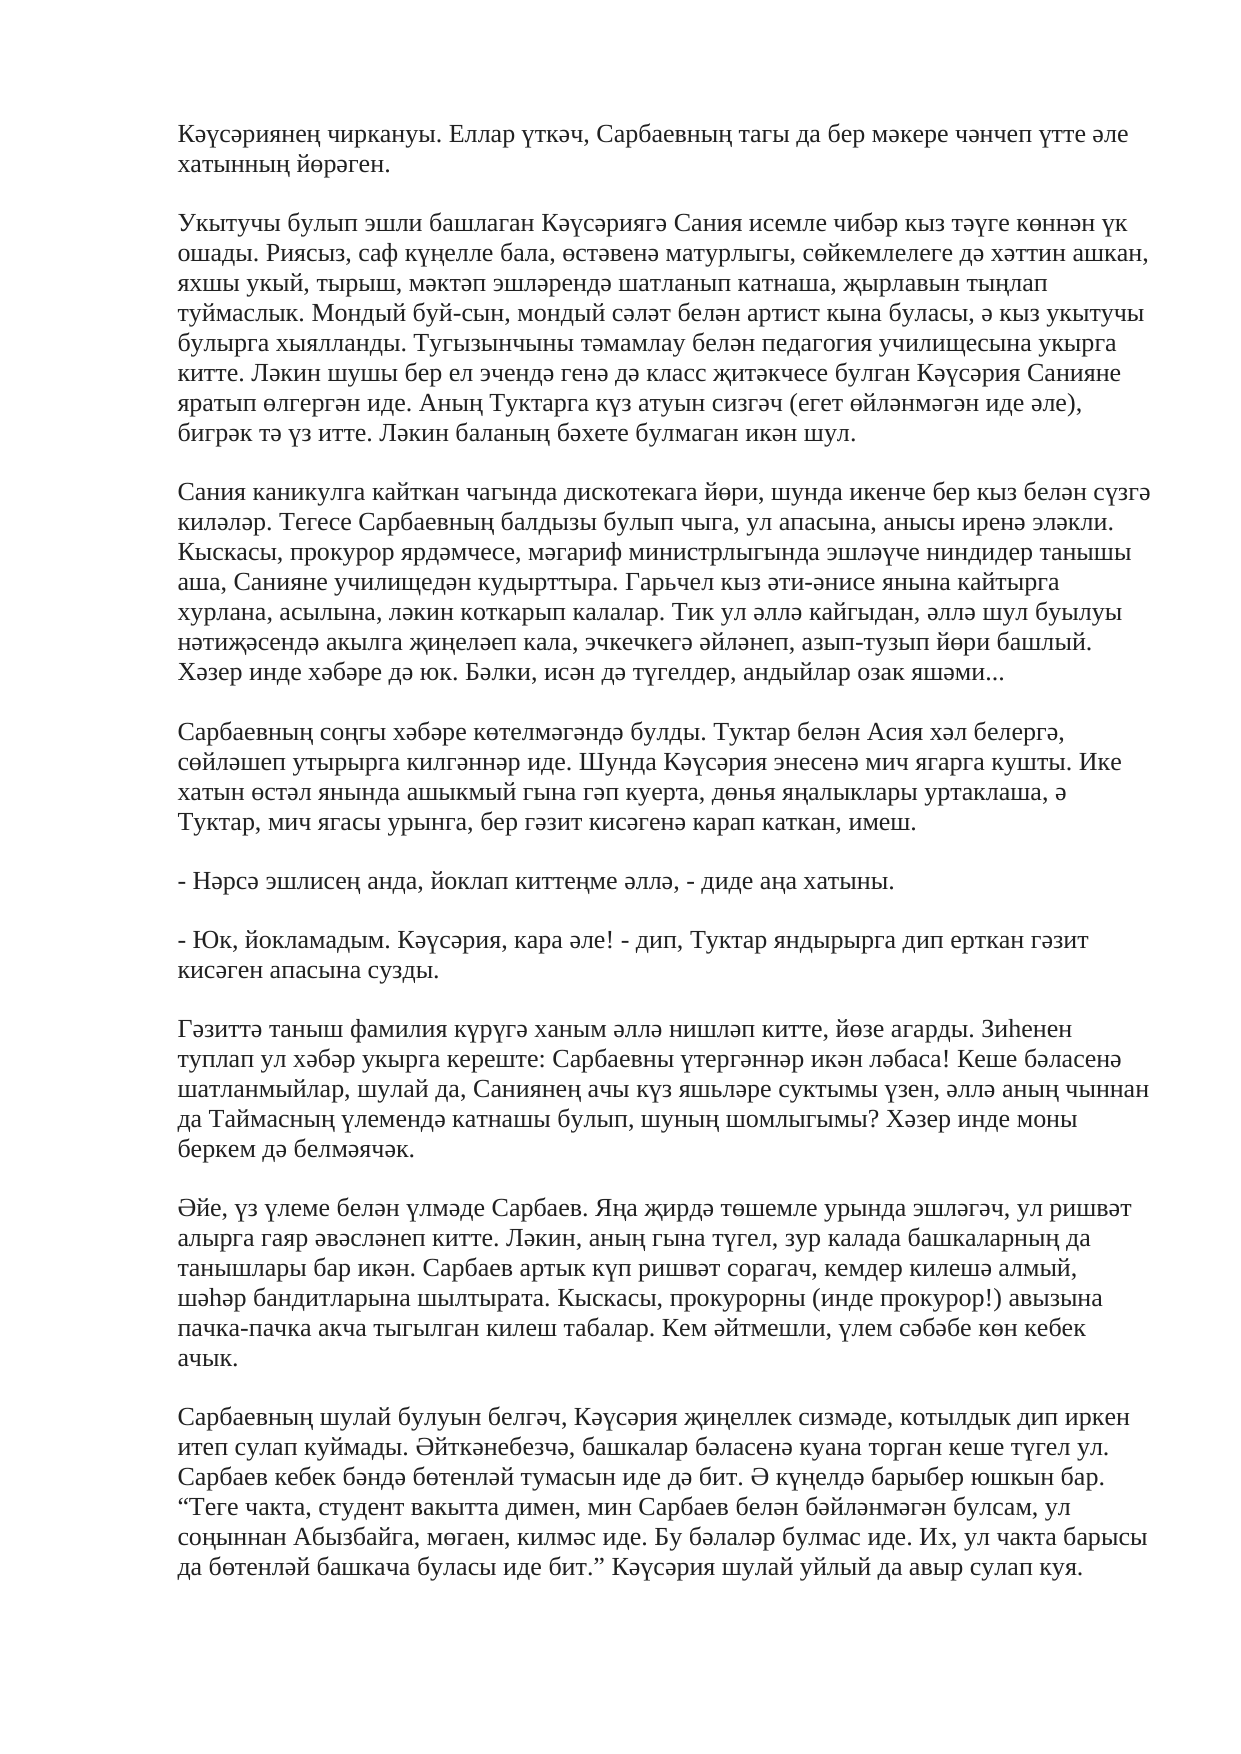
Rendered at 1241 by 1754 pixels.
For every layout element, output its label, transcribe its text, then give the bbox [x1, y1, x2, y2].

text Сания каникулга кайткан чагында дискотекага йөри, шунда икенче бер кыз белән сүзгә киләләр. Тегесе Сарбаевның балдызы булып чыга, ул апасына, анысы иренә эләкли. Кыскасы, прокурор ярдәмчесе, мәгариф министрлыгында эшләүче ниндидер танышы аша, Санияне училищедән кудырттыра. Гарьчел кыз әти-әнисе янына кайтырга хурлана, асылына, ләкин коткарып калалар. Тик ул әллә кайгыдан, әллә шул буылуы нәтиҗәсендә акылга җиңеләеп кала, эчкечкегә әйләнеп, азып-тузып йөри башлый. Хәзер инде хәбәре дә юк. Бәлки, исән дә түгелдер, андыйлар озак яшәми... [177, 476, 1152, 686]
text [177, 118, 1152, 178]
text Укытучы булып эшли башлаган Кәүсәриягә Сания исемле чибәр кыз тәүге көннән үк ошады. Риясыз, саф күңелле бала, өстәвенә матурлыгы, сөйкемлелеге дә хәттин ашкан, яхшы укый, тырыш, мәктәп эшләрендә шатланып катнаша, җырлавын тыңлап туймаслык. Мондый буй-сын, мондый сәләт белән артист кына буласы, ә кыз укытучы булырга хыялланды. Тугызынчыны тәмамлау белән педагогия училищесына укырга китте. Ләкин шушы бер ел эчендә генә дә класс җитәкчесе булган Кәүсәрия Санияне яратып өлгергән иде. Аның Туктарга күз атуын сизгәч (егет өйләнмәгән иде әле), бигрәк тә үз итте. Ләкин баланың бәхете булмаган икән шул. [177, 207, 1152, 447]
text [177, 1401, 1152, 1581]
text - Юк, йокламадым. Кәүсәрия, кара әле! - дип, Туктар яндырырга дип ерткан гәзит кисәген апасына сузды. [177, 924, 1152, 984]
text - Нәрсә эшлисең анда, йоклап киттеңме әллә, - диде аңа хатыны. [177, 865, 1152, 895]
text Сарбаевның соңгы хәбәре көтелмәгәндә булды. Туктар белән Асия хәл белергә, сөйләшеп утырырга килгәннәр иде. Шунда Кәүсәрия энесенә мич ягарга кушты. Ике хатын өстәл янында ашыкмый гына гәп куерта, дөнья яңалыклары уртаклаша, ә Туктар, мич ягасы урынга, бер гәзит кисәгенә карап каткан, имеш. [177, 716, 1152, 836]
text Әйе, үз үлеме белән үлмәде Сарбаев. Яңа җирдә төшемле урында эшләгәч, ул ришвәт алырга гаяр әвәсләнеп китте. Ләкин, аның гына түгел, зур калада башкаларның да танышлары бар икән. Сарбаев артык күп ришвәт сорагач, кемдер килешә алмый, шәһәр бандитларына шылтырата. Кыскасы, прокурорны (инде прокурор!) авызына пачка-пачка акча тыгылган килеш табалар. Кем әйтмешли, үлем сәбәбе көн кебек ачык. [177, 1192, 1152, 1372]
text Гәзиттә таныш фамилия күрүгә ханым әллә нишләп китте, йөзе агарды. Зиһенен туплап ул хәбәр укырга кереште: Сарбаевны үтергәннәр икән ләбаса! Кеше бәласенә шатланмыйлар, шулай да, Саниянең ачы күз яшьләре суктымы үзен, әллә аның чыннан да Таймасның үлемендә катнашы булып, шуның шомлыгымы? Хәзер инде моны беркем дә белмәячәк. [177, 1013, 1152, 1163]
